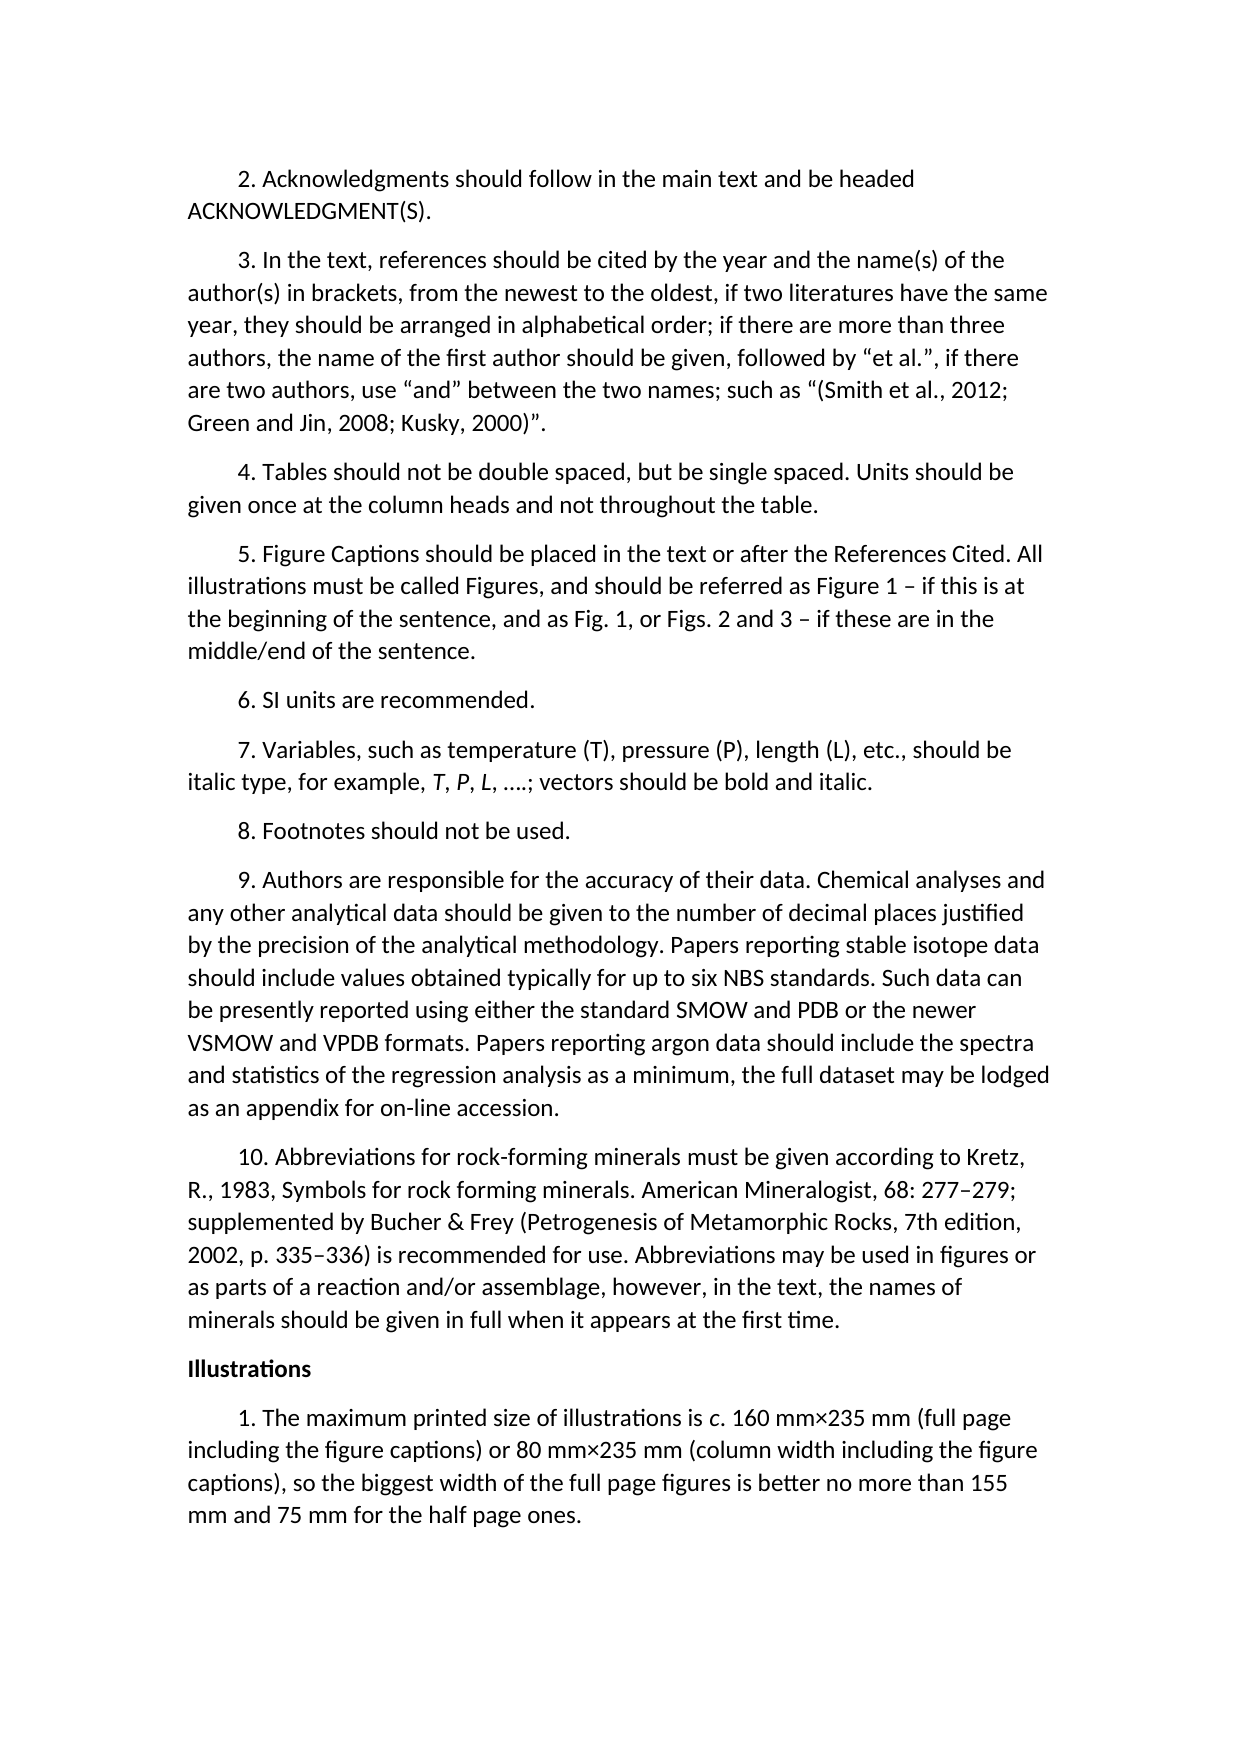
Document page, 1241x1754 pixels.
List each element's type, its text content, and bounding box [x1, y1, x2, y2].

text 9. Authors are responsible for the accuracy of their data. Chemical analyses and any other analytical data should be given to the number of decimal places justified by the precision of the analytical methodology. Papers reporting stable isotope data should include values obtained typically for up to six NBS standards. Such data can be presently reported using either the standard SMOW and PDB or the newer VSMOW and VPDB formats. Papers reporting argon data should include the spectra and statistics of the regression analysis as a minimum, the full dataset may be lodged as an appendix for on-line accession. [187, 864, 1053, 1124]
text 2. Acknowledgments should follow in the main text and be headed ACKNOWLEDGMENT(S). [187, 162, 1053, 227]
text 6. SI units are recommended. [187, 684, 1053, 716]
text Illustrations [187, 1352, 1053, 1384]
text 5. Figure Captions should be placed in the text or after the References Cited. All illustrations must be called Figures, and should be referred as Figure 1 – if this is at the beginning of the sentence, and as Fig. 1, or Figs. 2 and 3 – if these are in the middle/end of the sentence. [187, 537, 1053, 667]
text 4. Tables should not be double spaced, but be single spaced. Units should be given once at the column heads and not throughout the table. [187, 455, 1053, 520]
text 8. Footnotes should not be used. [187, 814, 1053, 847]
text 1. The maximum printed size of illustrations is c. × (full page including the figure captions) or × (column width including the figure captions), so the biggest width of the full page figures is better no more than and for the half page ones. [187, 1401, 1053, 1531]
text 7. Variables, such as temperature (T), pressure (P), length (L), etc., should be italic type, for example, T, P, L, ….; vectors should be bold and italic. [187, 733, 1053, 798]
text 10. Abbreviations for rock-forming minerals must be given according to Kretz, R., 1983, Symbols for rock forming minerals. American Mineralogist, 68: 277–279; supplemented by Bucher & Frey (Petrogenesis of Metamorphic Rocks, 7th edition, 2002, p. 335–336) is recommended for use. Abbreviations may be used in figures or as parts of a reaction and/or assemblage, however, in the text, the names of minerals should be given in full when it appears at the first time. [187, 1140, 1053, 1335]
text 3. In the text, references should be cited by the year and the name(s) of the author(s) in brackets, from the newest to the oldest, if two literatures have the same year, they should be arranged in alphabetical order; if there are more than three authors, the name of the first author should be given, followed by “et al.”, if there are two authors, use “and” between the two names; such as “(Smith et al., 2012; Green and Jin, 2008; Kusky, 2000)”. [187, 244, 1053, 439]
